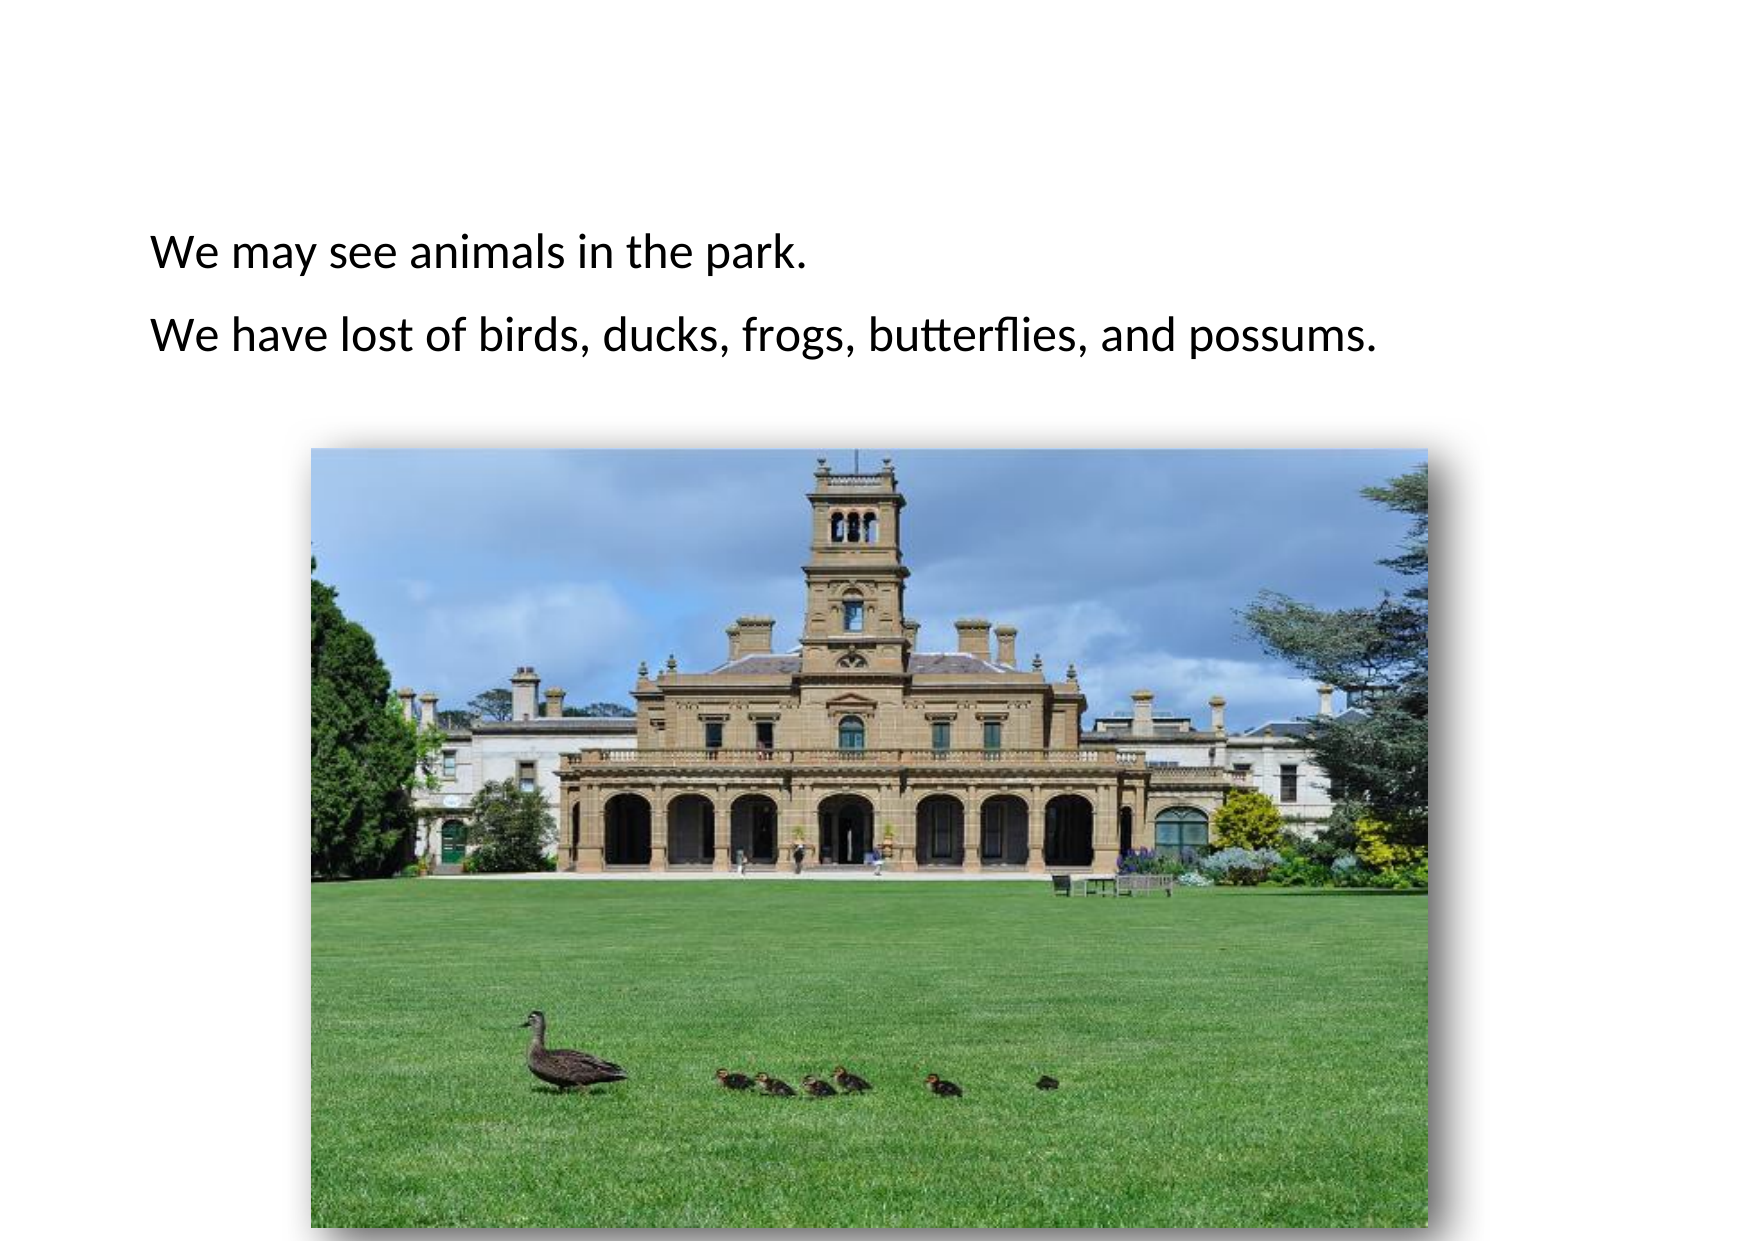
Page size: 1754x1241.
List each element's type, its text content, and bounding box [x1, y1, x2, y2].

text We may see animals in the park. [150, 220, 1604, 281]
text We have lost of birds, ducks, frogs, butterflies, and possums. [150, 302, 1604, 363]
picture [311, 448, 1428, 1228]
